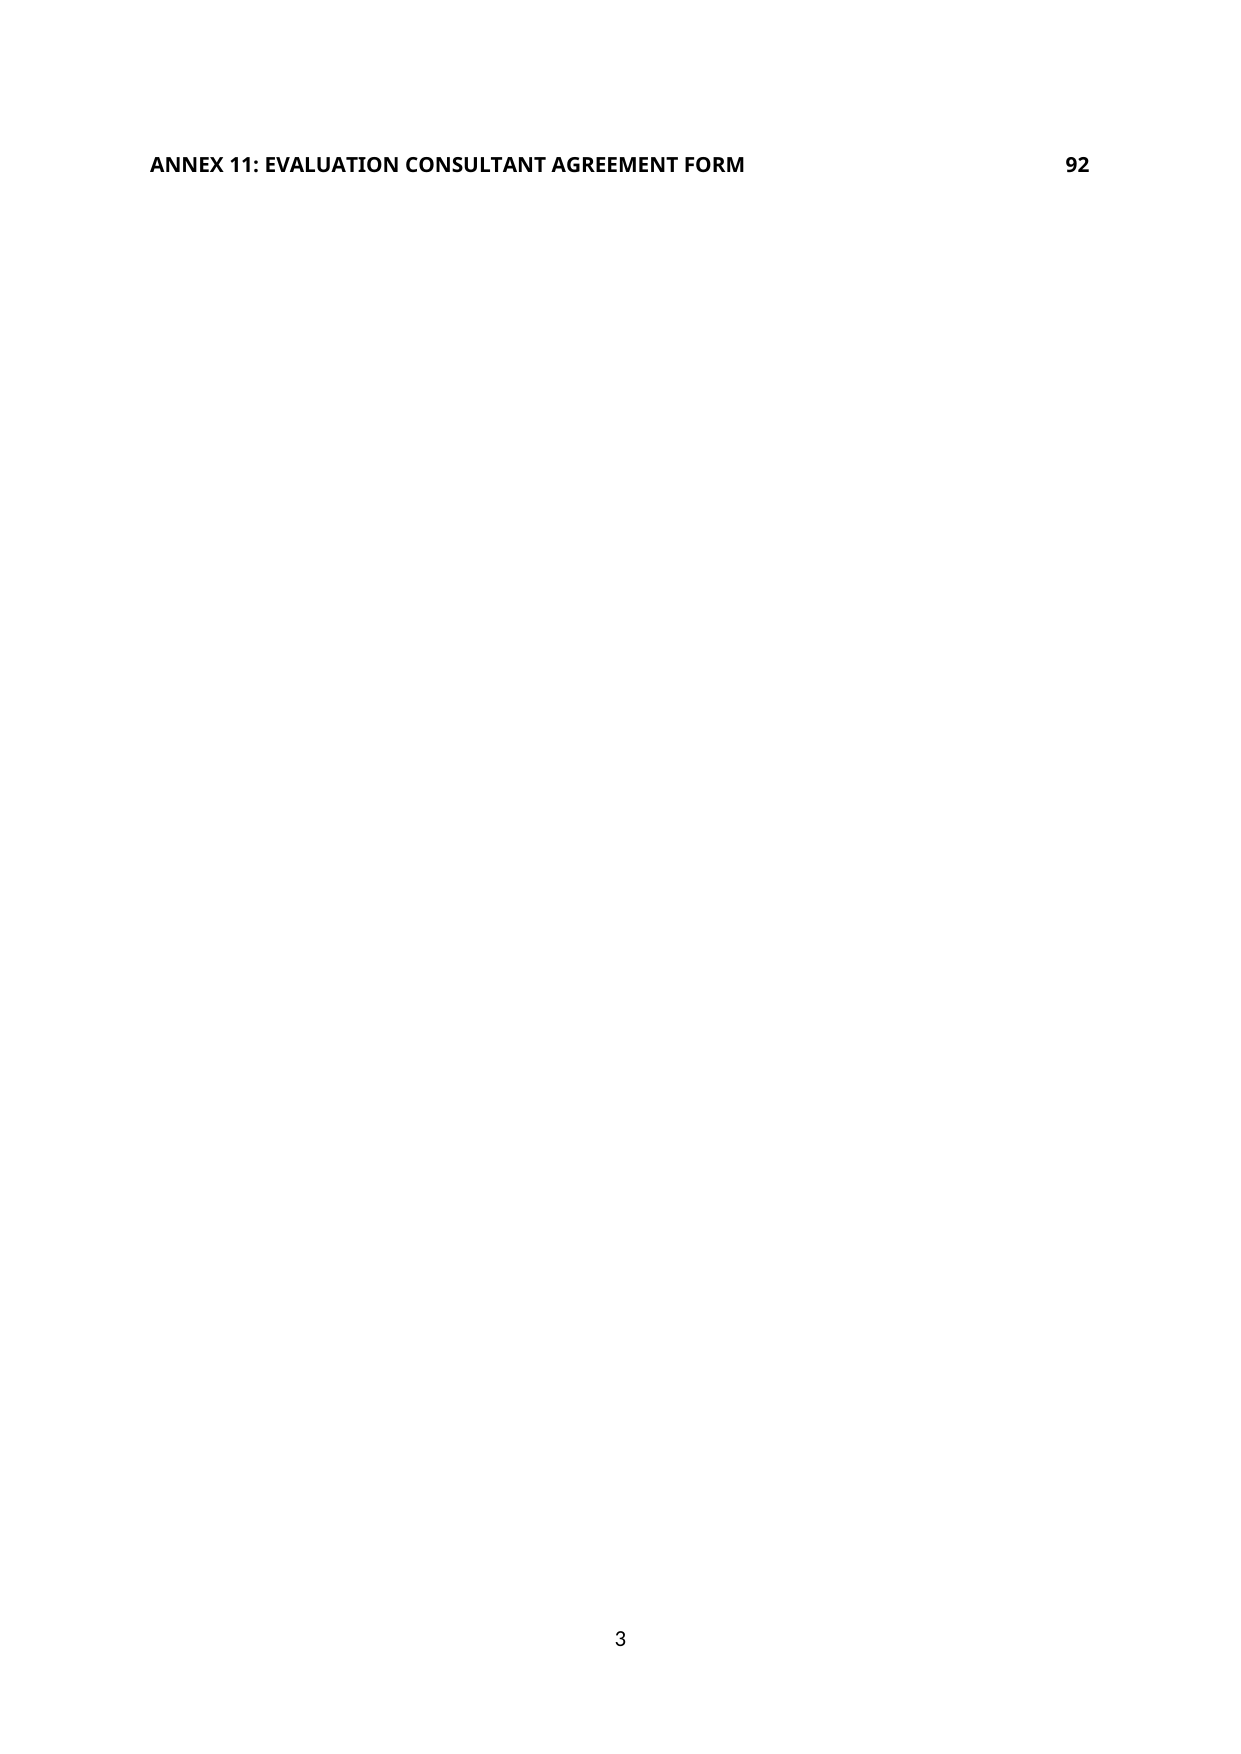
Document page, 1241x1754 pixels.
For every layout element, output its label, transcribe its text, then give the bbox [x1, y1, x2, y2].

text Annex 11: Evaluation Consultant Agreement Form 92 [150, 150, 1090, 178]
